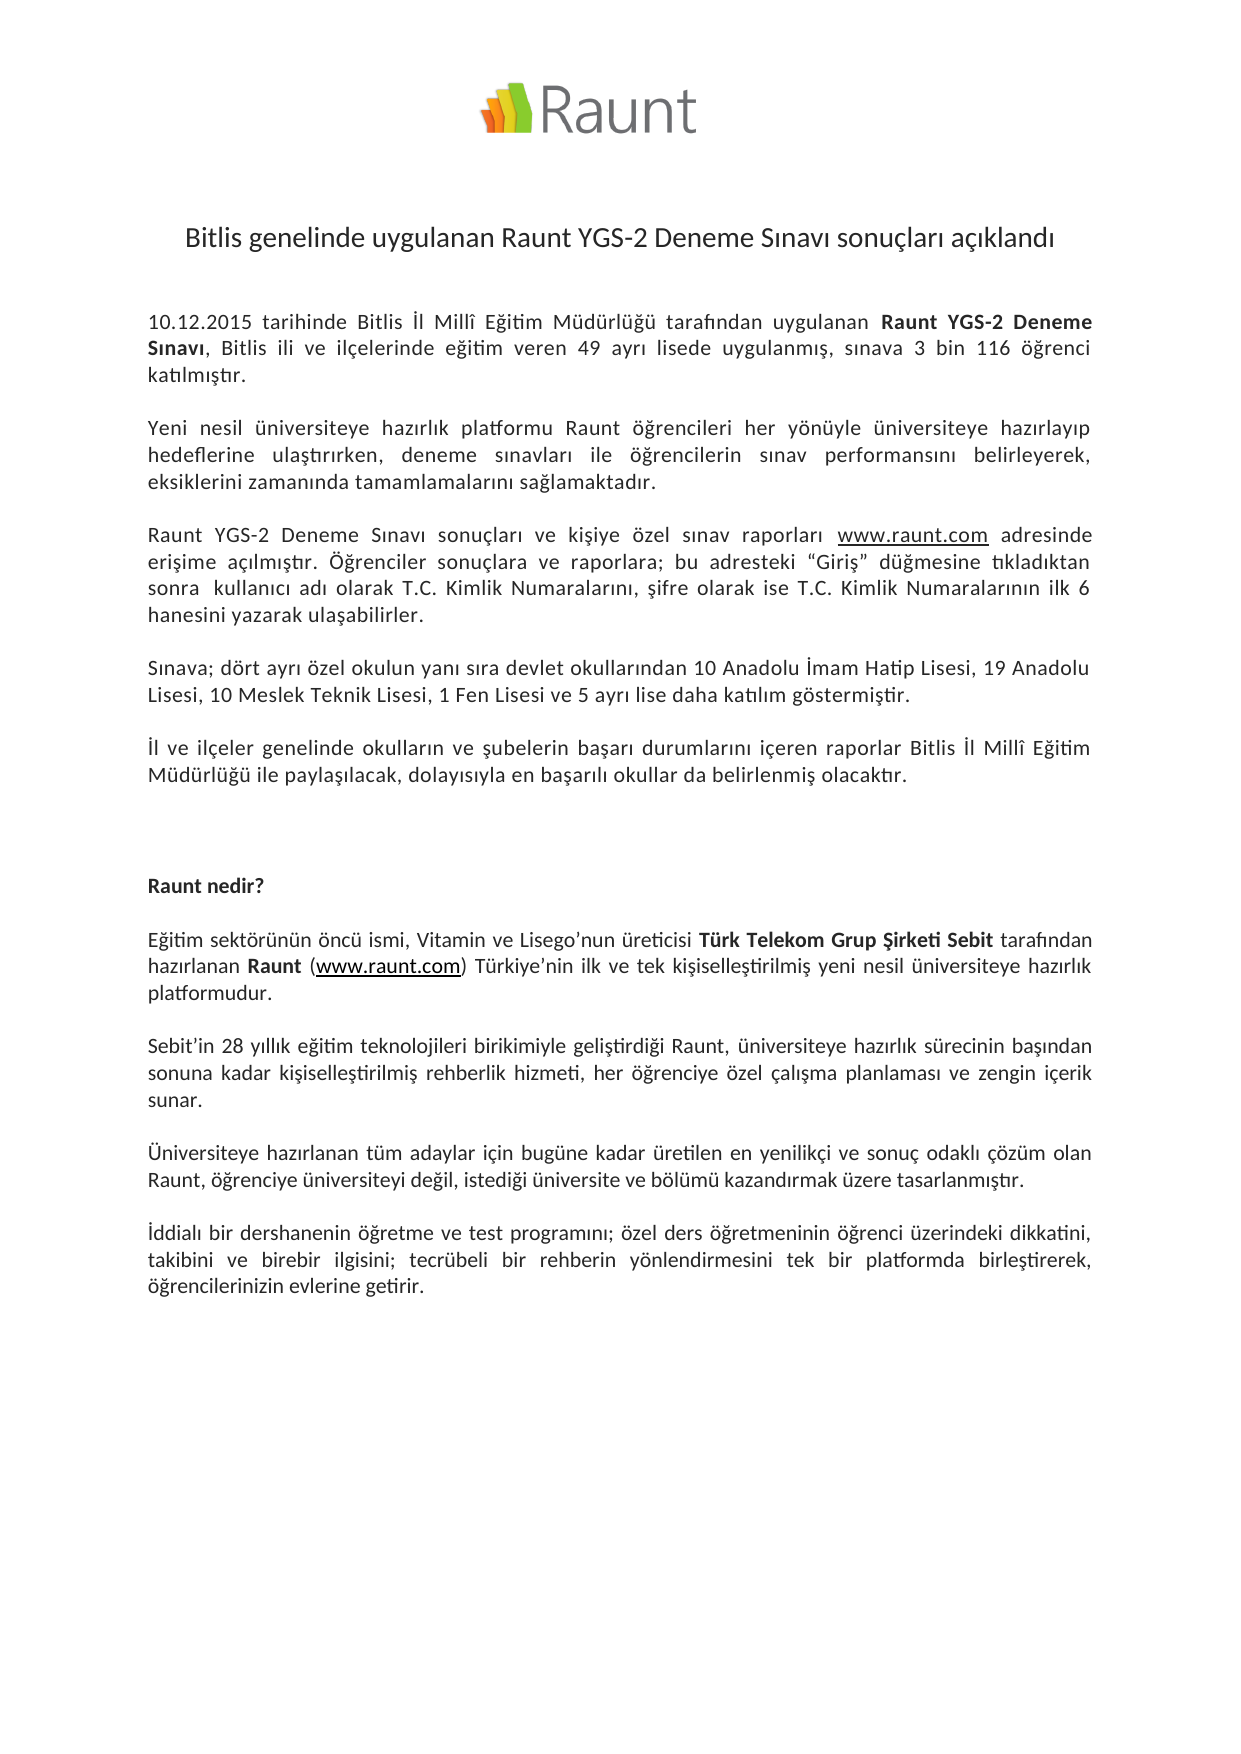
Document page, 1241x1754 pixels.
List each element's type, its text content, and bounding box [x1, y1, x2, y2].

picture [643, 75, 704, 138]
text Bitlis genelinde uygulanan Raunt YGS-2 Deneme Sınavı sonuçları açıklandı [148, 219, 1093, 254]
text Raunt nedir? [148, 872, 1093, 899]
title 10.12.2015 tarihinde Bitlis İl Millî Eğitim Müdürlüğü tarafından uygulanan Raunt YGS-2 Deneme Sınavı, Bitlis ili ve ilçelerinde eğitim veren 49 ayrı lisede uygulanmış, sınava 3 bin 116 öğrenci katılmıştır. [148, 308, 1093, 388]
text Üniversiteye hazırlanan tüm adaylar için bugüne kadar üretilen en yenilikçi ve sonuç odaklı çözüm olan Raunt, öğrenciye üniversiteyi değil, istediği üniversite ve bölümü kazandırmak üzere tasarlanmıştır. [148, 1139, 1093, 1192]
title İl ve ilçeler genelinde okulların ve şubelerin başarı durumlarını içeren raporlar Bitlis İl Millî Eğitim Müdürlüğü ile paylaşılacak, dolayısıyla en başarılı okullar da belirlenmiş olacaktır. [148, 734, 1093, 788]
title Yeni nesil üniversiteye hazırlık platformu Raunt öğrencileri her yönüyle üniversiteye hazırlayıp hedeflerine ulaştırırken, deneme sınavları ile öğrencilerin sınav performansını belirleyerek, eksiklerini zamanında tamamlamalarını sağlamaktadır. [148, 414, 1093, 494]
text Eğitim sektörünün öncü ismi, Vitamin ve Lisego’nun üreticisi Türk Telekom Grup Şirketi Sebit tarafından hazırlanan Raunt (www.raunt.com) Türkiye’nin ilk ve tek kişiselleştirilmiş yeni nesil üniversiteye hazırlık platformudur. [148, 926, 1093, 1006]
title Sınava; dört ayrı özel okulun yanı sıra devlet okullarından 10 Anadolu İmam Hatip Lisesi, 19 Anadolu Lisesi, 10 Meslek Teknik Lisesi, 1 Fen Lisesi ve 5 ayrı lise daha katılım göstermiştir. [148, 654, 1093, 708]
text İddialı bir dershanenin öğretme ve test programını; özel ders öğretmeninin öğrenci üzerindeki dikkatini, takibini ve birebir ilgisini; tecrübeli bir rehberin yönlendirmesini tek bir platformda birleştirerek, öğrencilerinizin evlerine getirir. [148, 1219, 1093, 1299]
title Raunt YGS-2 Deneme Sınavı sonuçları ve kişiye özel sınav raporları www.raunt.com adresinde erişime açılmıştır. Öğrenciler sonuçlara ve raporlara; bu adresteki “Giriş” düğmesine tıkladıktan sonra kullanıcı adı olarak T.C. Kimlik Numaralarını, şifre olarak ise T.C. Kimlik Numaralarının ilk 6 hanesini yazarak ulaşabilirler. [148, 521, 1093, 628]
text Sebit’in 28 yıllık eğitim teknolojileri birikimiyle geliştirdiği Raunt, üniversiteye hazırlık sürecinin başından sonuna kadar kişiselleştirilmiş rehberlik hizmeti, her öğrenciye özel çalışma planlaması ve zengin içerik sunar. [148, 1032, 1093, 1112]
